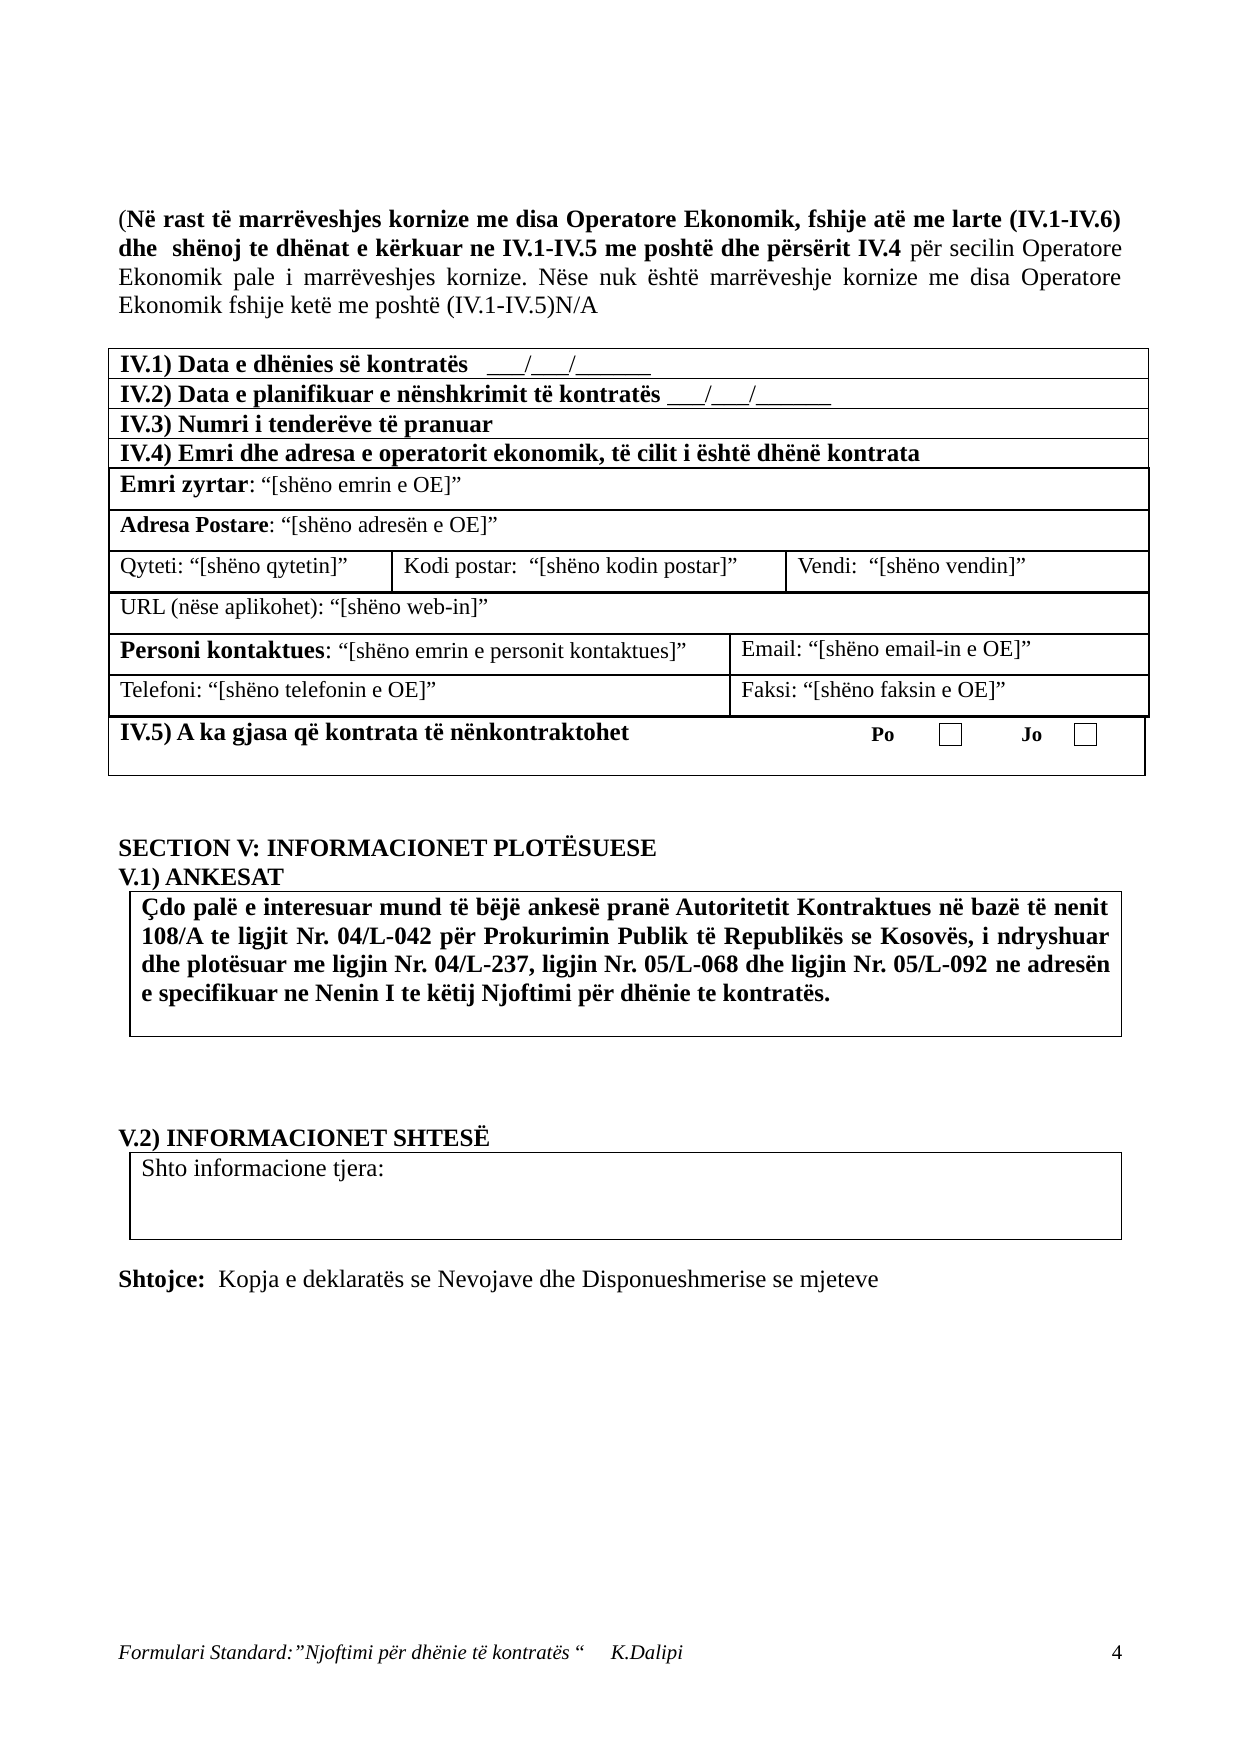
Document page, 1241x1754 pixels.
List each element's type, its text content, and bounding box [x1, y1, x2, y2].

text V.1) ANKESAT [118, 862, 1122, 891]
text SECTION V: INFORMACIONET PLOTËSUESE [118, 833, 1122, 862]
table_header IV.1) Data e dhënies së kontratës ___/___/______ [109, 349, 1148, 378]
table_cell Faksi: “[shëno faksin e OE]” [731, 676, 1148, 715]
table_cell URL (nëse aplikohet): “[shëno web-in]” [110, 594, 1148, 633]
table_cell Personi kontaktues: “[shëno emrin e personit kontaktues]” [110, 635, 729, 674]
text Shtojce: Kopja e deklaratës se Nevojave dhe Disponueshmerise se mjeteve [118, 1264, 1122, 1293]
table_cell IV.5) A ka gjasa që kontrata të nënkontraktohet [109, 718, 1144, 775]
table_cell Email: “[shëno email-in e OE]” [731, 635, 1148, 674]
table_header Çdo palë e interesuar mund të bëjë ankesë pranë Autoritetit Kontraktues në bazë të nenit 108/A te ligjit Nr. 04/L-042 për Prokurimin Publik të Republikës se Kosovës, i ndryshuar dhe plotësuar me ligjin Nr. 04/L-237, ligjin Nr. 05/L-068 dhe ligjin Nr. 05/L-092 ne adresën e specifikuar ne Nenin I te këtij Njoftimi për dhënie te kontratës. [131, 892, 1121, 1036]
table_cell Adresa Postare: “[shëno adresën e OE]” [110, 511, 1148, 550]
table_cell Emri zyrtar: “[shëno emrin e OE]” [110, 469, 1148, 509]
table_cell Qyteti: “[shëno qytetin]” [110, 552, 391, 591]
table_cell Telefoni: “[shëno telefonin e OE]” [110, 676, 729, 715]
table_cell Kodi postar: “[shëno kodin postar]” [393, 552, 785, 591]
text V.2) INFORMACIONET SHTESË [118, 1123, 1122, 1152]
table_cell IV.4) Emri dhe adresa e operatorit ekonomik, të cilit i është dhënë kontrata [109, 439, 1148, 467]
table_cell IV.3) Numri i tenderëve të pranuar [109, 409, 1148, 437]
table_header Shto informacione tjera: [131, 1153, 1121, 1239]
table_cell IV.2) Data e planifikuar e nënshkrimit të kontratës ___/___/______ [109, 379, 1148, 408]
text (Në rast të marrëveshjes kornize me disa Operatore Ekonomik, fshije atë me larte (IV.1-IV.6) dhe shënoj te dhënat e kërkuar ne IV.1-IV.5 me poshtë dhe përsërit IV.4 për secilin Operatore Ekonomik pale i marrëveshjes kornize. Nëse nuk është marrëveshje kornize me disa Operatore Ekonomik fshije ketë me poshtë (IV.1-IV.5)N/A [118, 204, 1122, 319]
table_cell Vendi: “[shëno vendin]” [787, 552, 1148, 591]
